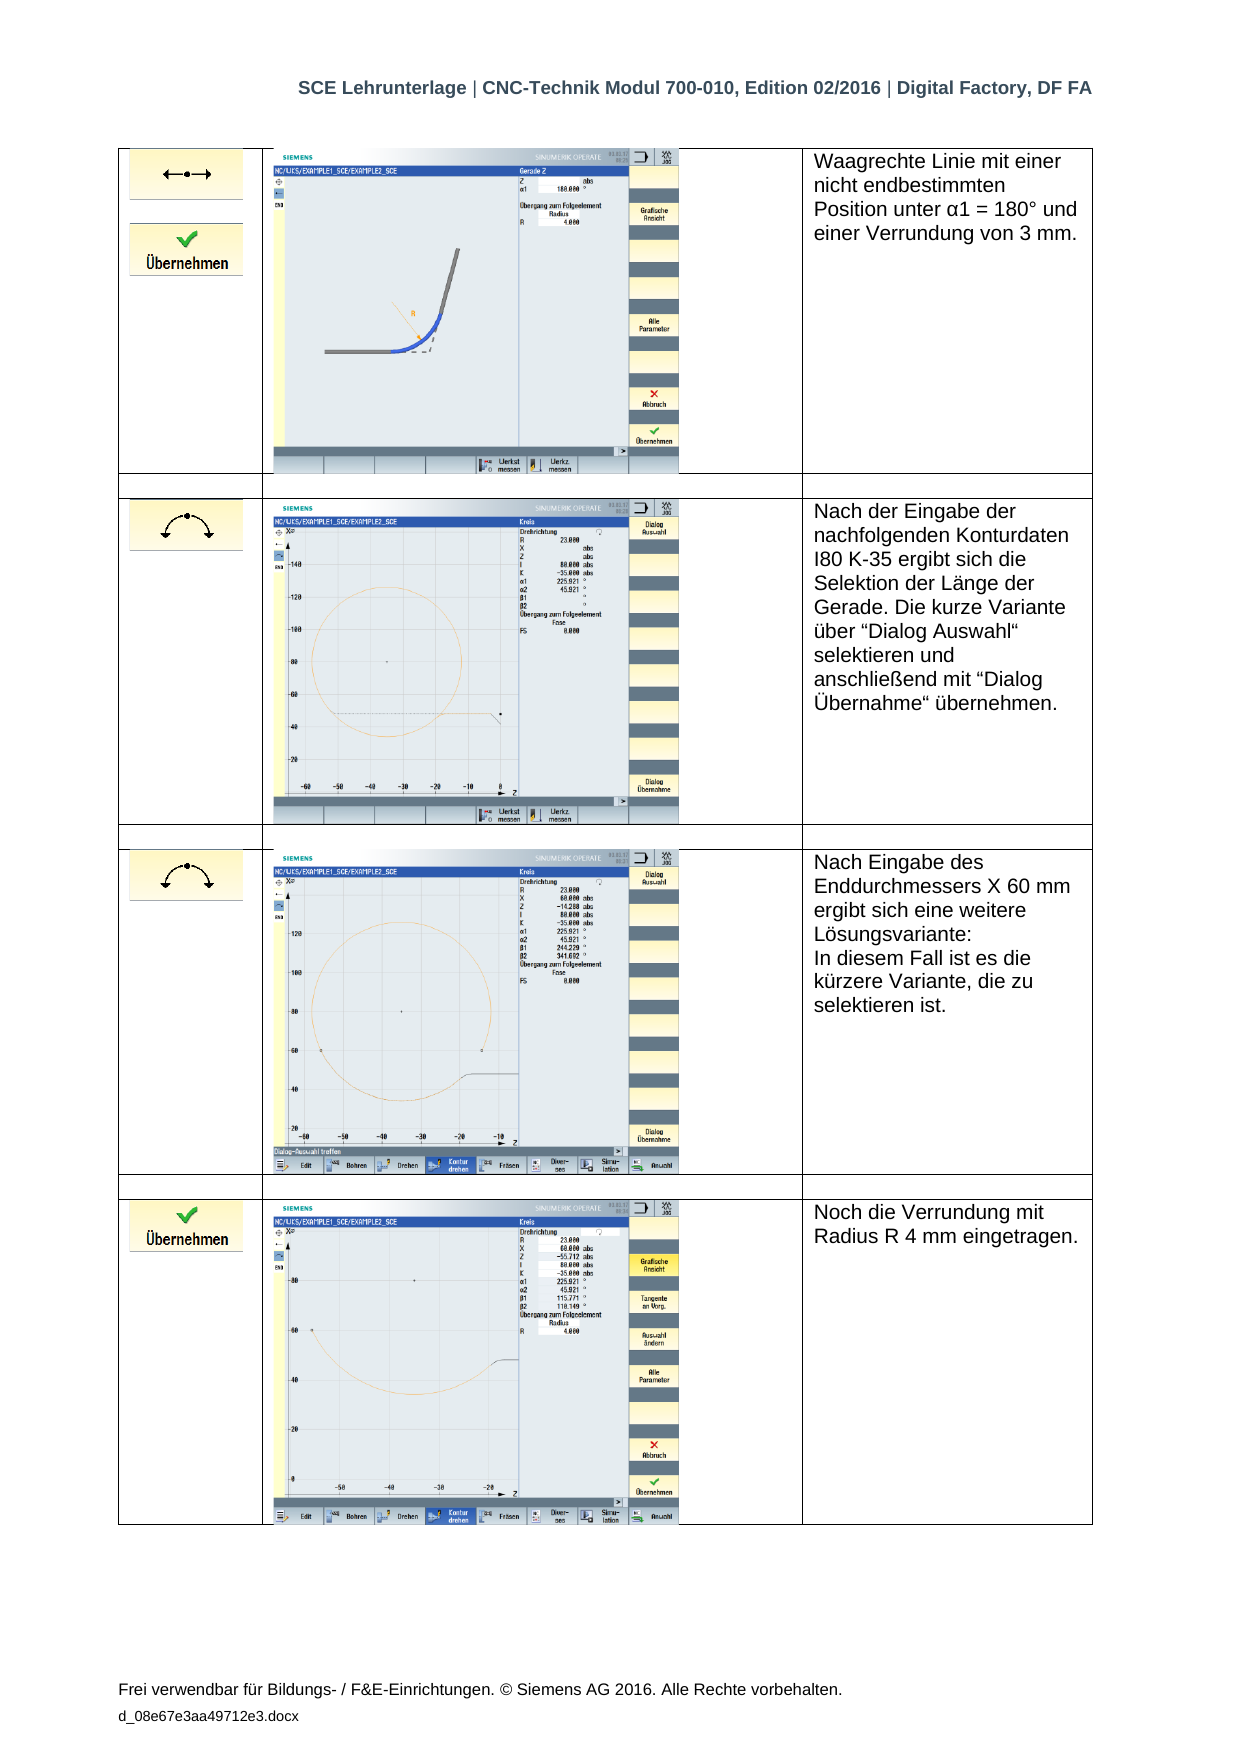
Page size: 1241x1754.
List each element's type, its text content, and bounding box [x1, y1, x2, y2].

table_cell [263, 1200, 273, 1524]
table_cell [803, 474, 1092, 498]
table_cell [679, 850, 802, 1174]
table_cell [119, 825, 262, 848]
table_cell [803, 1175, 1092, 1199]
table_cell [119, 499, 262, 823]
table_cell Nach Eingabe des Enddurchmessers X 60 mm ergibt sich eine weitere Lösungsvariante: In diesem Fall ist es die kürzere Variante, die zu selektieren ist. [803, 850, 1092, 1174]
table_cell [679, 149, 802, 473]
table_cell [263, 850, 273, 1174]
picture [129, 849, 243, 901]
table_cell Nach der Eingabe der nachfolgenden Konturdaten I80 K-35 ergibt sich die Selektion der Länge der Gerade. Die kurze Variante über “Dialog Auswahl“ selektieren und anschließend mit “Dialog Übernahme“ übernehmen. [803, 499, 1092, 823]
table_cell [263, 1175, 802, 1199]
table_cell [119, 850, 262, 1174]
picture [273, 849, 679, 1174]
table_cell [803, 825, 1092, 848]
table_cell [119, 474, 262, 498]
picture [129, 1200, 243, 1252]
picture [273, 148, 679, 474]
table_cell [119, 1200, 262, 1524]
table_cell [119, 149, 262, 473]
picture [129, 223, 243, 276]
table_cell [119, 1175, 262, 1199]
table_cell [679, 1200, 802, 1524]
table_cell [263, 499, 273, 823]
table_cell Waagrechte Linie mit einer nicht endbestimmten Position unter α1 = 180° und einer Verrundung von 3 mm. [803, 149, 1092, 473]
table_cell Noch die Verrundung mit Radius R 4 mm eingetragen. [803, 1200, 1092, 1524]
table_cell [679, 499, 802, 823]
table_cell [263, 825, 802, 848]
picture [273, 1200, 679, 1525]
picture [129, 499, 243, 551]
table_cell [263, 149, 273, 473]
table_cell [263, 474, 802, 498]
picture [273, 499, 679, 824]
picture [129, 148, 243, 200]
